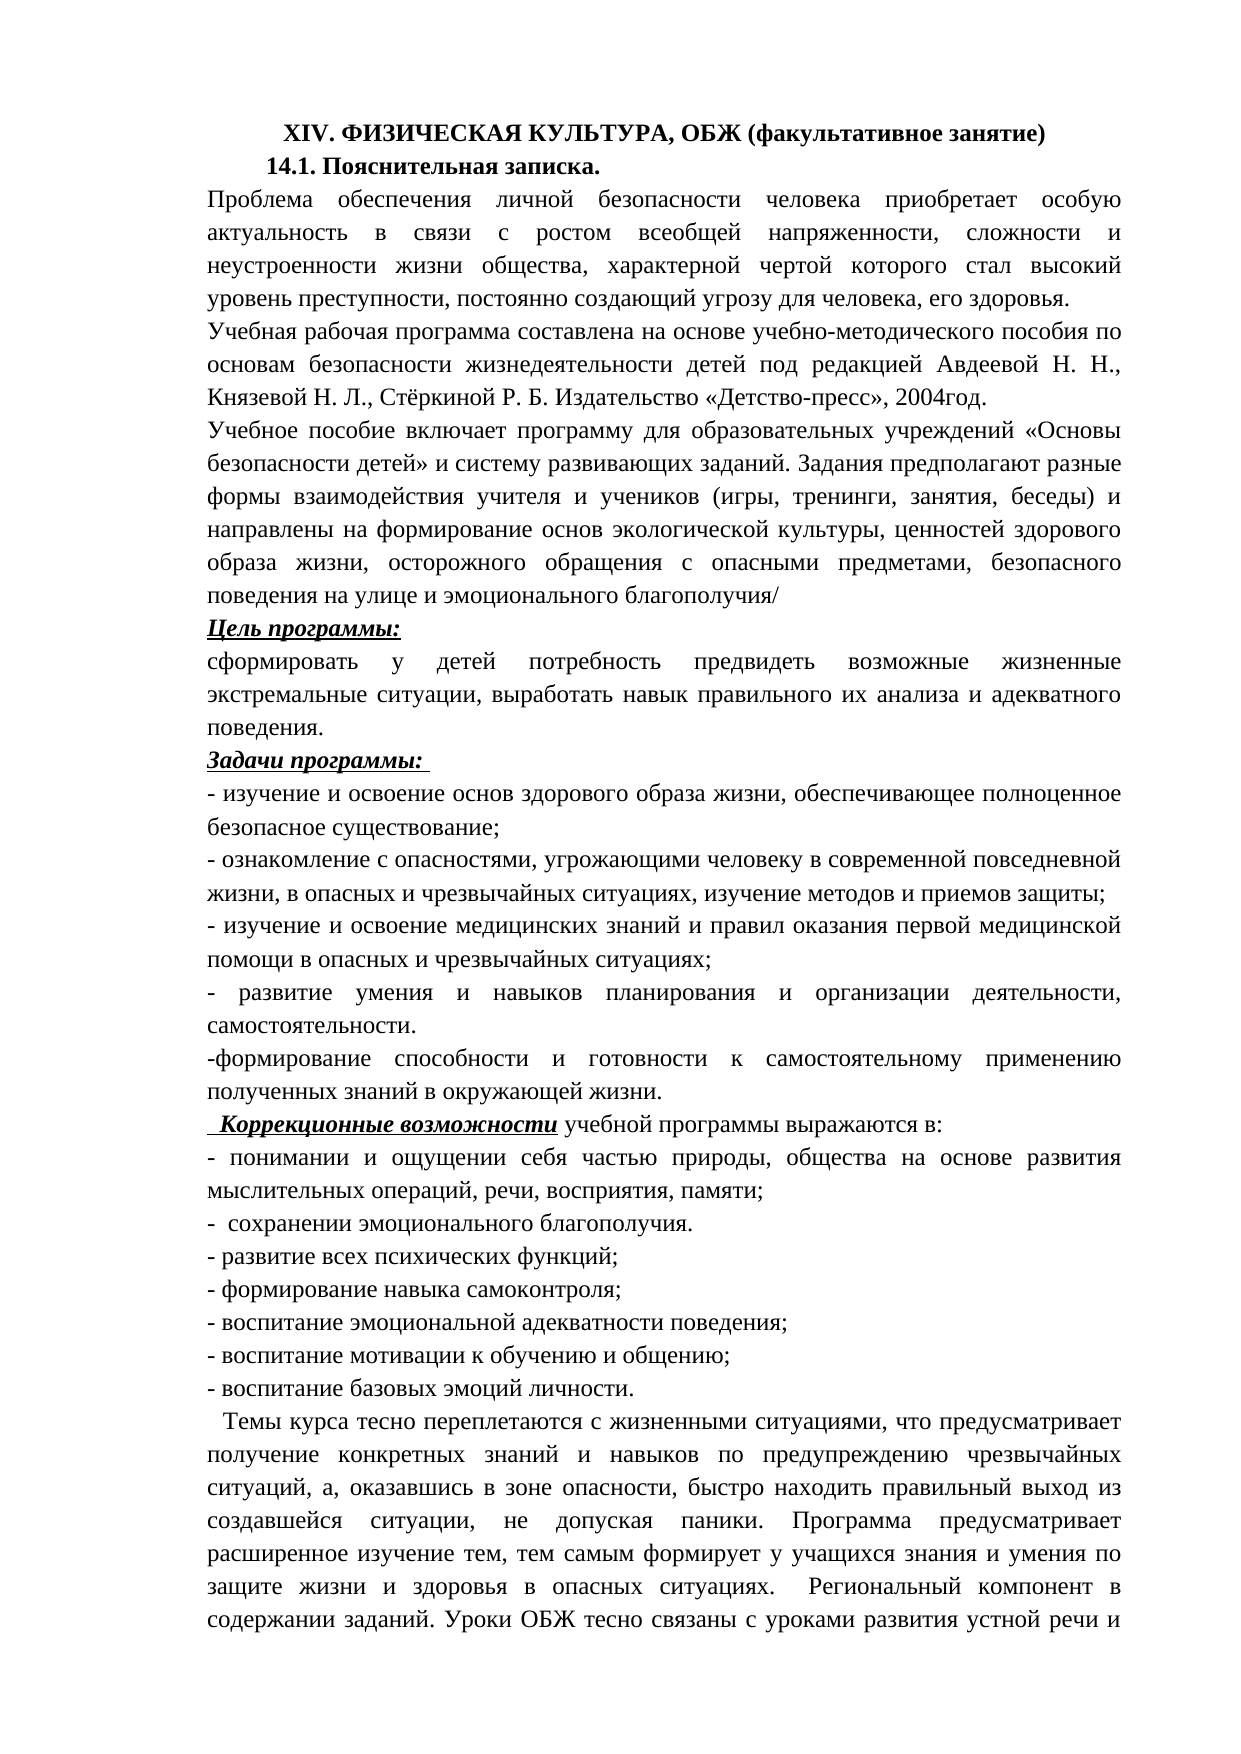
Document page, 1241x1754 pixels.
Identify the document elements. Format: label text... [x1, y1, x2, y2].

text - развитие умения и навыков планирования и организации деятельности, самостоятельности. [207, 977, 1122, 1038]
text 14.1. Пояснительная записка. [266, 151, 1122, 180]
text сформировать у детей потребность предвидеть возможные жизненные экстремальные ситуации, выработать навык правильного их анализа и адекватного поведения. [207, 646, 1122, 741]
list XIV. ФИЗИЧЕСКАЯ КУЛЬТУРА, ОБЖ (факультативное занятие) [207, 118, 1122, 147]
text Проблема обеспечения личной безопасности человека приобретает особую актуальность в связи с ростом всеобщей напряженности, сложности и неустроенности жизни общества, характерной чертой которого стал высокий уровень преступности, постоянно создающий угрозу для человека, его здоровья. [207, 184, 1122, 312]
text - сохранении эмоционального благополучия. [207, 1208, 1122, 1237]
text - воспитание эмоциональной адекватности поведения; [207, 1307, 1122, 1336]
text - развитие всех психических функций; [207, 1241, 1122, 1269]
text Задачи программы: [207, 746, 1122, 774]
text Коррекционные возможности учебной программы выражаются в: [207, 1109, 1122, 1137]
text - воспитание базовых эмоций личности. [207, 1373, 1122, 1402]
text - формирование навыка самоконтроля; [207, 1274, 1122, 1303]
text - изучение и освоение основ здорового образа жизни, обеспечивающее полноценное безопасное существование; [207, 778, 1122, 840]
text - изучение и освоение медицинских знаний и правил оказания первой медицинской помощи в опасных и чрезвычайных ситуациях; [207, 911, 1122, 972]
text Цель программы: [207, 613, 1122, 642]
text - воспитание мотивации к обучению и общению; [207, 1340, 1122, 1369]
text -формирование способности и готовности к самостоятельному применению полученных знаний в окружающей жизни. [207, 1043, 1122, 1104]
text - ознакомление с опасностями, угрожающими человеку в современной повседневной жизни, в опасных и чрезвычайных ситуациях, изучение методов и приемов защиты; [207, 844, 1122, 906]
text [207, 1406, 1122, 1633]
text Учебное пособие включает программу для образовательных учреждений «Основы безопасности детей» и систему развивающих заданий. Задания предполагают разные формы взаимодействия учителя и учеников (игры, тренинги, занятия, беседы) и направлены на формирование основ экологической культуры, ценностей здорового образа жизни, осторожного обращения с опасными предметами, безопасного поведения на улице и эмоционального благополучия/ [207, 415, 1122, 609]
text - понимании и ощущении себя частью природы, общества на основе развития мыслительных операций, речи, восприятия, памяти; [207, 1142, 1122, 1203]
text Учебная рабочая программа составлена на основе учебно-методического пособия по основам безопасности жизнедеятельности детей под редакцией Авдеевой Н. Н., Князевой Н. Л., Стёркиной Р. Б. Издательство «Детство-пресс», 2004год. [207, 316, 1122, 411]
